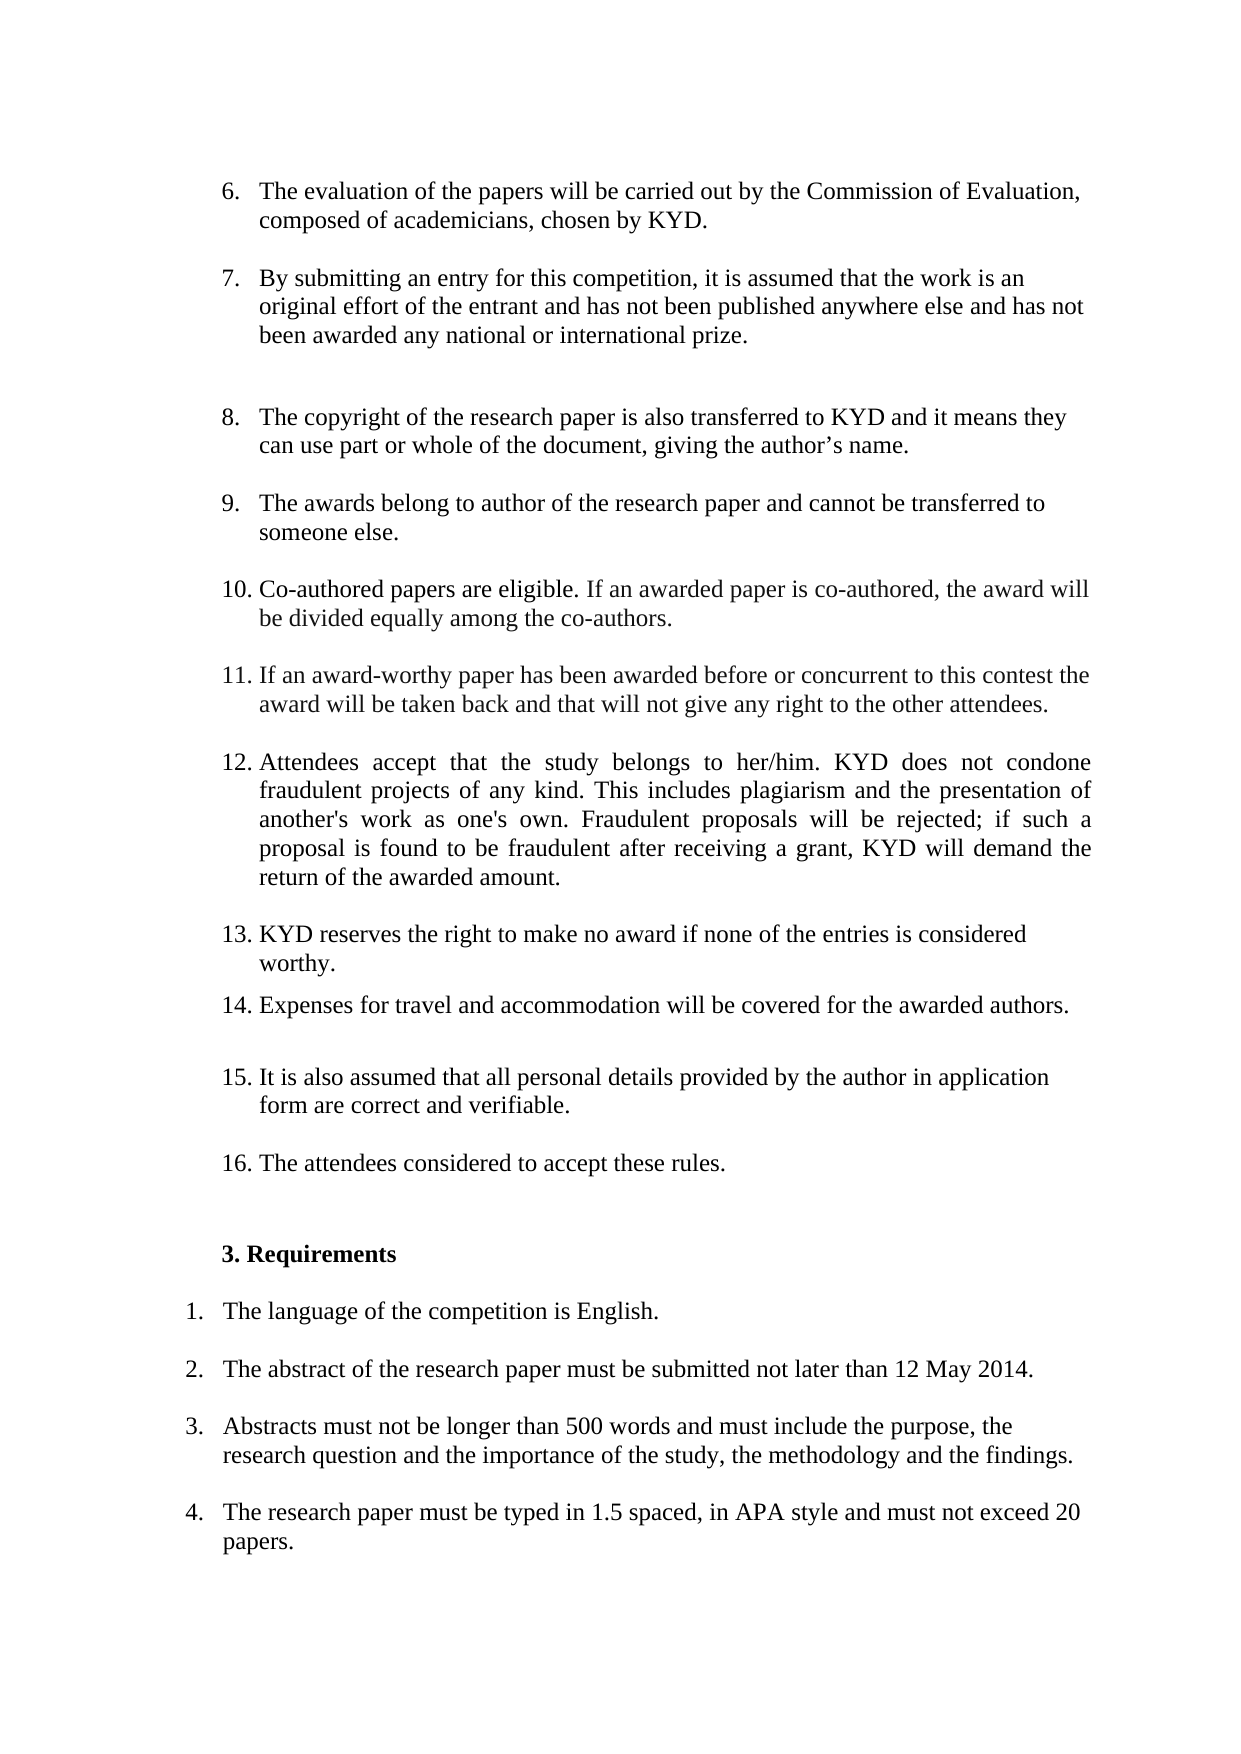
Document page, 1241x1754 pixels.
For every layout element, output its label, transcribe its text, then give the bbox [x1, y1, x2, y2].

list Expenses for travel and accommodation will be covered for the awarded authors. [221, 977, 1093, 1019]
list The language of the competition is English. [185, 1296, 1093, 1325]
list The awards belong to author of the research paper and cannot be transferred to someone else. [221, 488, 1093, 546]
text 3. Requirements [148, 1239, 1093, 1267]
list The attendees considered to accept these rules. [221, 1148, 1086, 1177]
list By submitting an entry for this competition, it is assumed that the work is an original effort of the entrant and has not been published anywhere else and has not been awarded any national or international prize. [221, 263, 1093, 349]
list Attendees accept that the study belongs to her/him. KYD does not condone fraudulent projects of any kind. This includes plagiarism and the presentation of another's work as one's own. Fraudulent proposals will be rejected; if such a proposal is found to be fraudulent after receiving a grant, KYD will demand the return of the awarded amount. [221, 747, 1093, 891]
list Abstracts must not be longer than 500 words and must include the purpose, the research question and the importance of the study, the methodology and the findings. [185, 1411, 1093, 1469]
list The copyright of the research paper is also transferred to KYD and it means they can use part or whole of the document, giving the author’s name. [221, 402, 1093, 459]
list The research paper must be typed in 1.5 spaced, in APA style and must not exceed 20 papers. [185, 1497, 1093, 1555]
list Co-authored papers are eligible. If an awarded paper is co-authored, the award will be divided equally among the co-authors. [221, 574, 1093, 632]
list It is also assumed that all personal details provided by the author in application form are correct and verifiable. [221, 1062, 1086, 1119]
list The abstract of the research paper must be submitted not later than 12 May 2014. [185, 1354, 1093, 1382]
list If an award-worthy paper has been awarded before or concurrent to this contest the award will be taken back and that will not give any right to the other attendees. [221, 661, 1093, 718]
list The evaluation of the papers will be carried out by the Commission of Evaluation, composed of academicians, chosen by KYD. [221, 176, 1093, 234]
list KYD reserves the right to make no award if none of the entries is considered worthy. [221, 919, 1093, 977]
